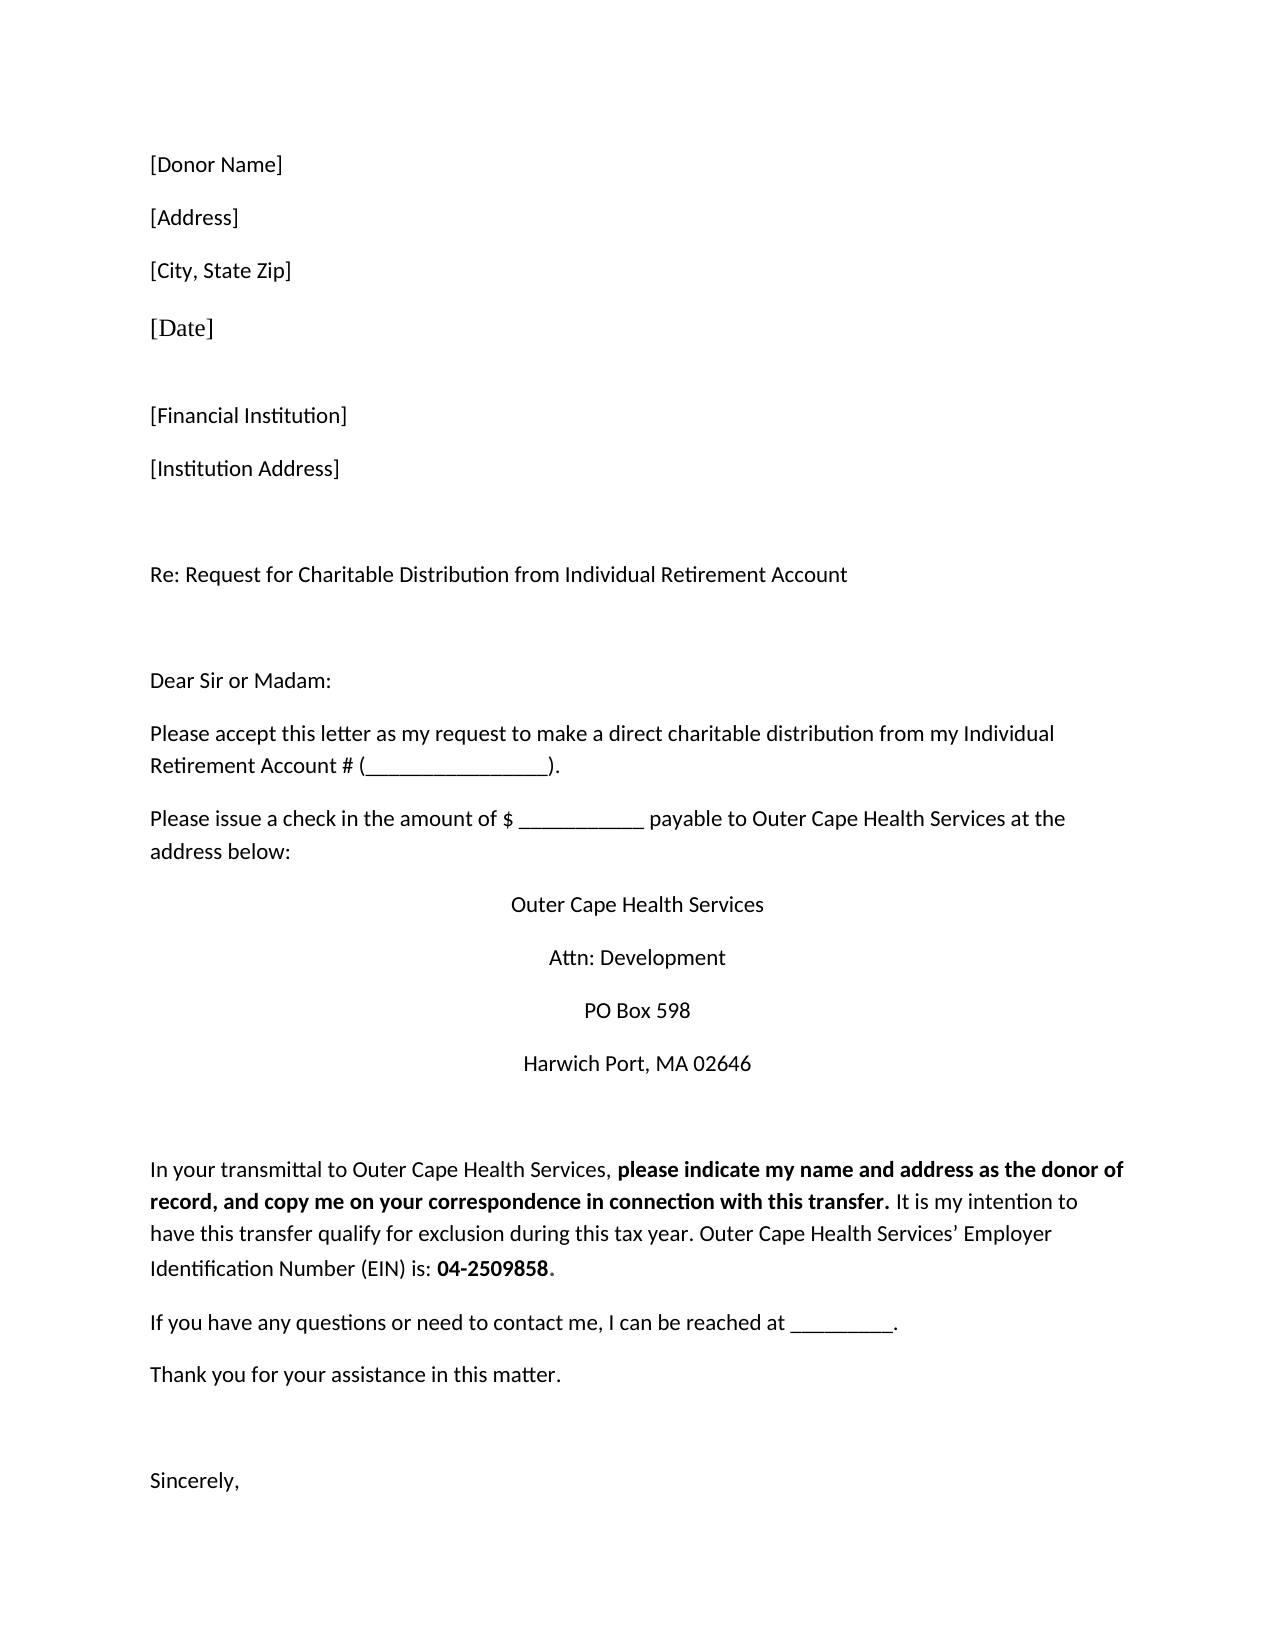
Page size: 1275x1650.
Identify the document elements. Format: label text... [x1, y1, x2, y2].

text Thank you for your assistance in this matter. [150, 1361, 1125, 1389]
text PO Box 598 [150, 996, 1125, 1024]
text Sincerely, [150, 1467, 1125, 1495]
text If you have any questions or need to contact me, I can be reached at _________. [150, 1308, 1125, 1336]
text Outer Cape Health Services [150, 890, 1125, 918]
text [Institution Address] [150, 454, 1125, 482]
subtitle [Date] [150, 313, 1125, 342]
text Attn: Development [150, 943, 1125, 971]
text Harwich Port, MA 02646 [150, 1049, 1125, 1077]
text [Donor Name] [150, 150, 1125, 178]
text [City, State Zip] [150, 256, 1125, 284]
text Please accept this letter as my request to make a direct charitable distribution from my Individual Retirement Account # (________________). [150, 719, 1125, 779]
text [Address] [150, 203, 1125, 231]
text In your transmittal to Outer Cape Health Services, please indicate my name and address as the donor of record, and copy me on your correspondence in connection with this transfer. It is my intention to have this transfer qualify for exclusion during this tax year. Outer Cape Health Services’ Employer Identification Number (EIN) is: 04-2509858. [150, 1155, 1125, 1282]
text Re: Request for Charitable Distribution from Individual Retirement Account [150, 560, 1125, 588]
text [Financial Institution] [150, 401, 1125, 429]
text Please issue a check in the amount of $ ___________ payable to Outer Cape Health Services at the address below: [150, 804, 1125, 865]
text Dear Sir or Madam: [150, 666, 1125, 694]
